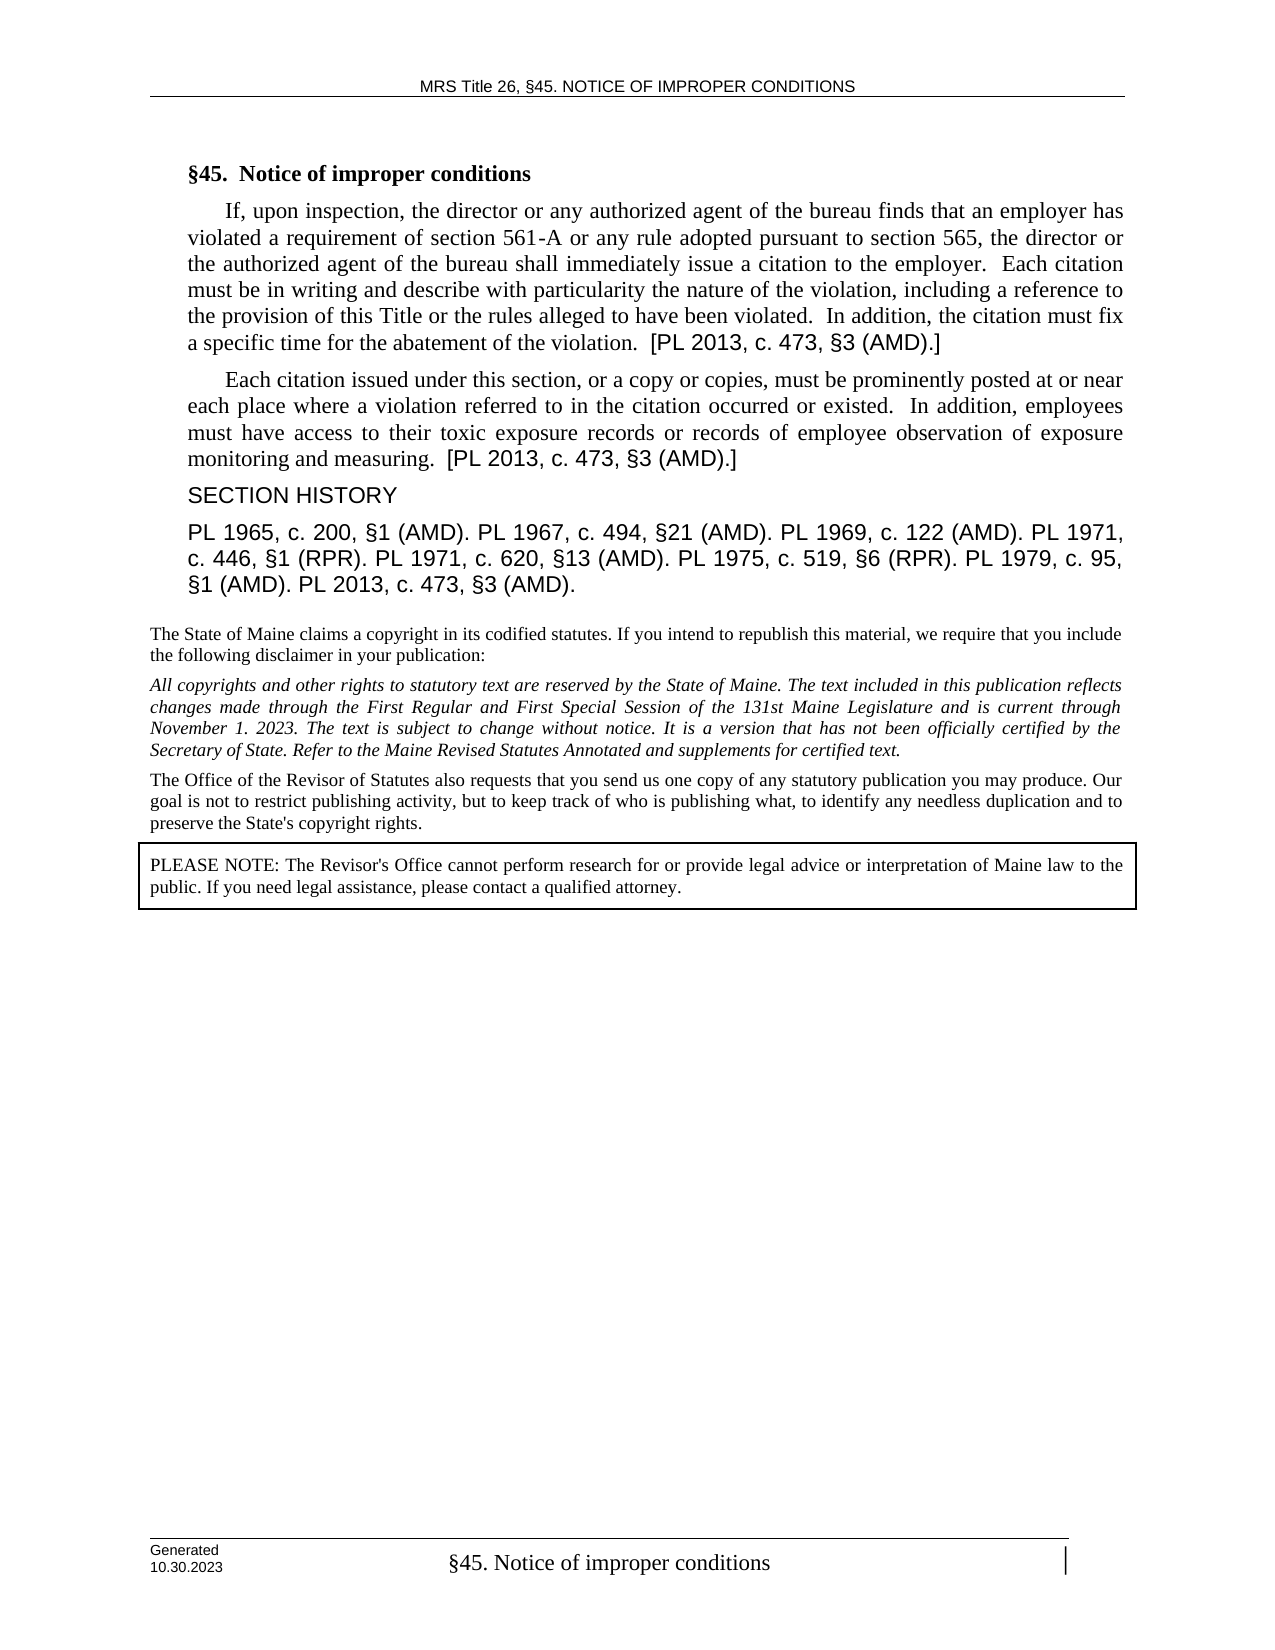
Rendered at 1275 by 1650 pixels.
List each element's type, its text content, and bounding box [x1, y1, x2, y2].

text If, upon inspection, the director or any authorized agent of the bureau finds that an employer has violated a requirement of section 561‑A or any rule adopted pursuant to section 565, the director or the authorized agent of the bureau shall immediately issue a citation to the employer. Each citation must be in writing and describe with particularity the nature of the violation, including a reference to the provision of this Title or the rules alleged to have been violated. In addition, the citation must fix a specific time for the abatement of the violation. [PL 2013, c. 473, §3 (AMD).] [187, 197, 1125, 355]
text All copyrights and other rights to statutory text are reserved by the State of Maine. The text included in this publication reflects changes made through the First Regular and First Special Session of the 131st Maine Legislature and is current through November 1. 2023 . The text is subject to change without notice. It is a version that has not been officially certified by the Secretary of State. Refer to the Maine Revised Statutes Annotated and supplements for certified text. [150, 674, 1125, 760]
text Each citation issued under this section, or a copy or copies, must be prominently posted at or near each place where a violation referred to in the citation occurred or existed. In addition, employees must have access to their toxic exposure records or records of employee observation of exposure monitoring and measuring. [PL 2013, c. 473, §3 (AMD).] [187, 366, 1125, 471]
text SECTION HISTORY [187, 482, 1125, 508]
text PLEASE NOTE: The Revisor's Office cannot perform research for or provide legal advice or interpretation of Maine law to the public. If you need legal assistance, please contact a qualified attorney. [140, 844, 1135, 908]
text The Office of the Revisor of Statutes also requests that you send us one copy of any statutory publication you may produce. Our goal is not to restrict publishing activity, but to keep track of who is publishing what, to identify any needless duplication and to preserve the State's copyright rights. [150, 769, 1125, 833]
text §45. Notice of improper conditions [187, 160, 1125, 187]
text PL 1965, c. 200, §1 (AMD). PL 1967, c. 494, §21 (AMD). PL 1969, c. 122 (AMD). PL 1971, c. 446, §1 (RPR). PL 1971, c. 620, §13 (AMD). PL 1975, c. 519, §6 (RPR). PL 1979, c. 95, §1 (AMD). PL 2013, c. 473, §3 (AMD). [187, 518, 1125, 598]
text The State of Maine claims a copyright in its codified statutes. If you intend to republish this material, we require that you include the following disclaimer in your publication: [150, 623, 1125, 666]
